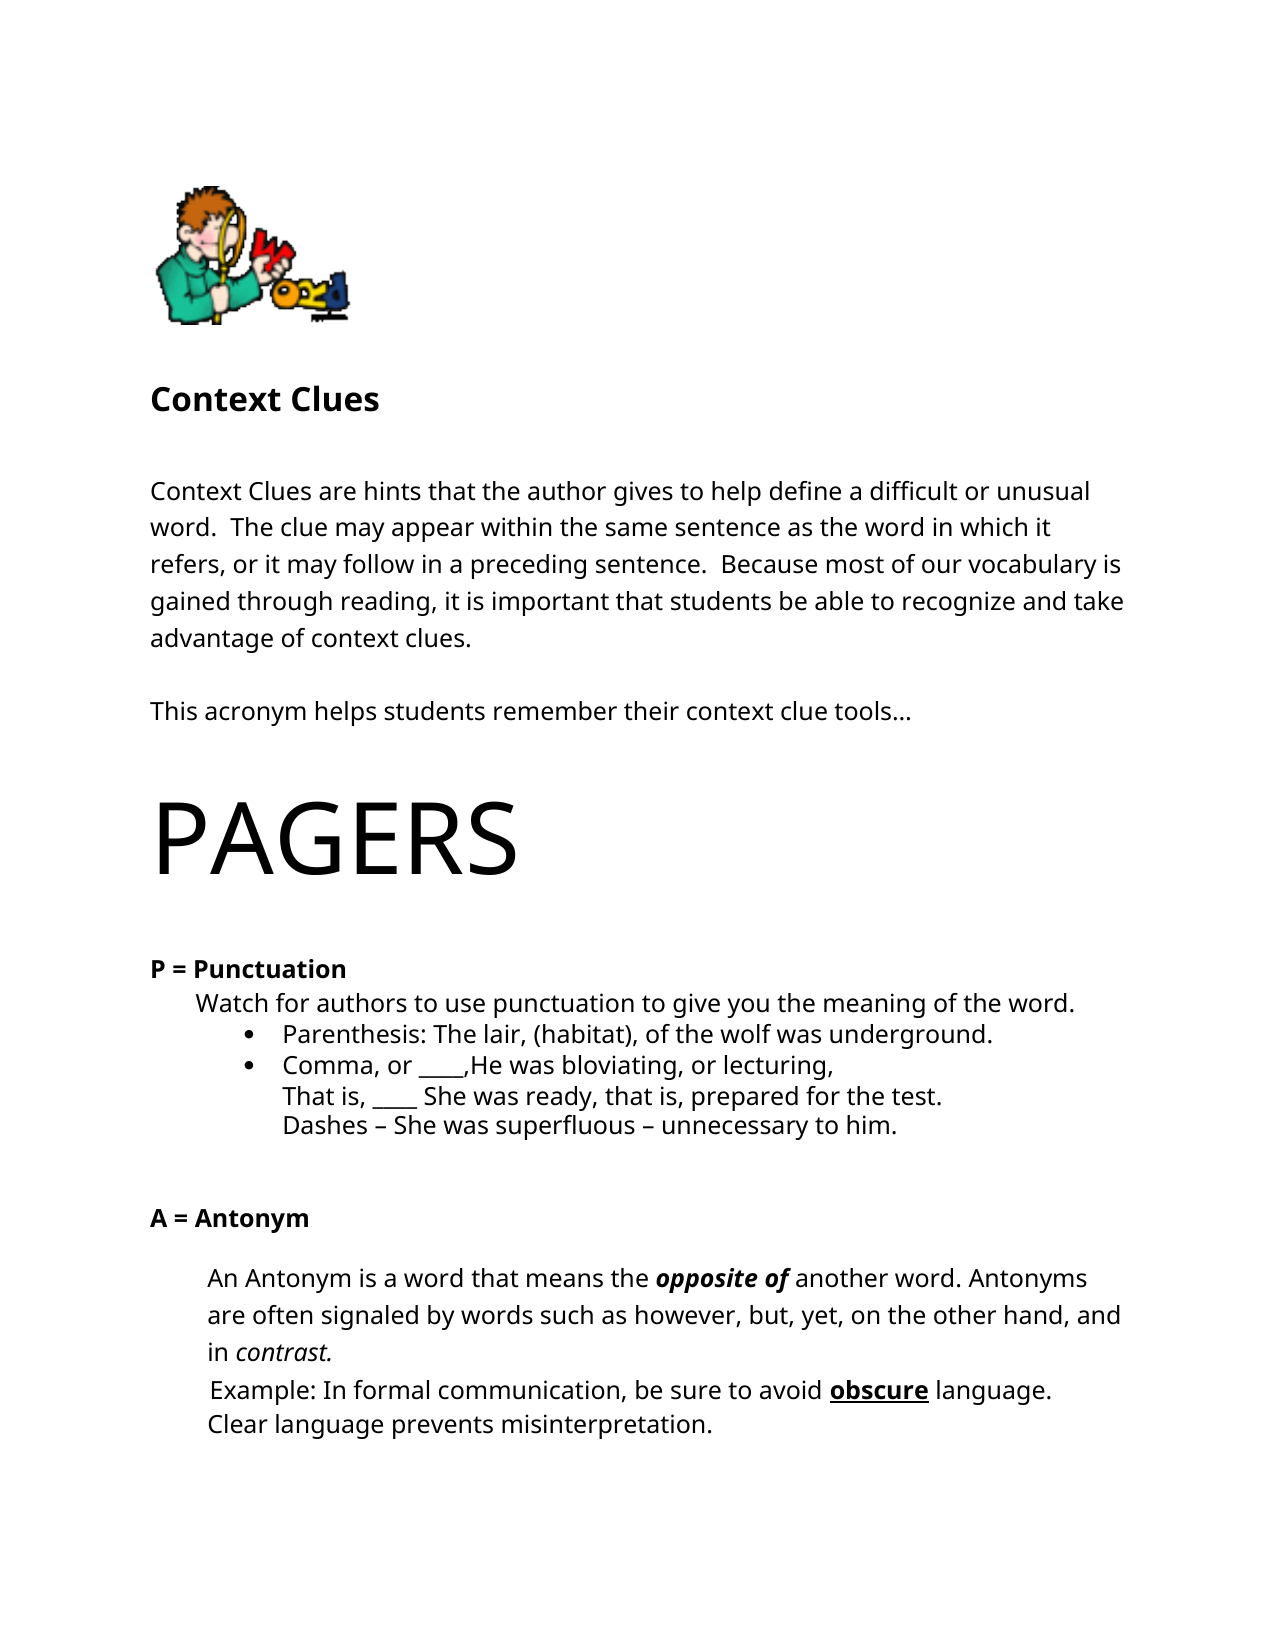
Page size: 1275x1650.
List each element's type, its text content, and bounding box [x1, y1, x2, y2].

text Watch for authors to use punctuation to give you the meaning of the word. [150, 985, 1125, 1019]
text Context Clues [150, 375, 1125, 421]
text A = Antonym [150, 1201, 1125, 1235]
text Example: In formal communication, be sure to avoid obscure language. Clear language prevents misinterpretation. [207, 1372, 1125, 1441]
list Comma, or ____,He was bloviating, or lecturing, [244, 1050, 1125, 1081]
text This acronym helps students remember their context clue tools… [150, 694, 1125, 728]
text PAGERS [150, 767, 1125, 904]
text P = Punctuation [150, 951, 1125, 985]
text An Antonym is a word that means the opposite of another word. Antonyms are often signaled by words such as however, but, yet, on the other hand, and in contrast. [207, 1260, 1125, 1369]
text Context Clues are hints that the author gives to help define a difficult or unusual word. The clue may appear within the same sentence as the word in which it refers, or it may follow in a preceding sentence. Because most of our vocabulary is gained through reading, it is important that students be able to recognize and take advantage of context clues. [150, 473, 1125, 654]
picture [150, 186, 357, 325]
text That is, ____ She was ready, that is, prepared for the test. Dashes – She was superfluous – unnecessary to him. [282, 1081, 1125, 1142]
list Parenthesis: The lair, (habitat), of the wolf was underground. [244, 1019, 1125, 1050]
